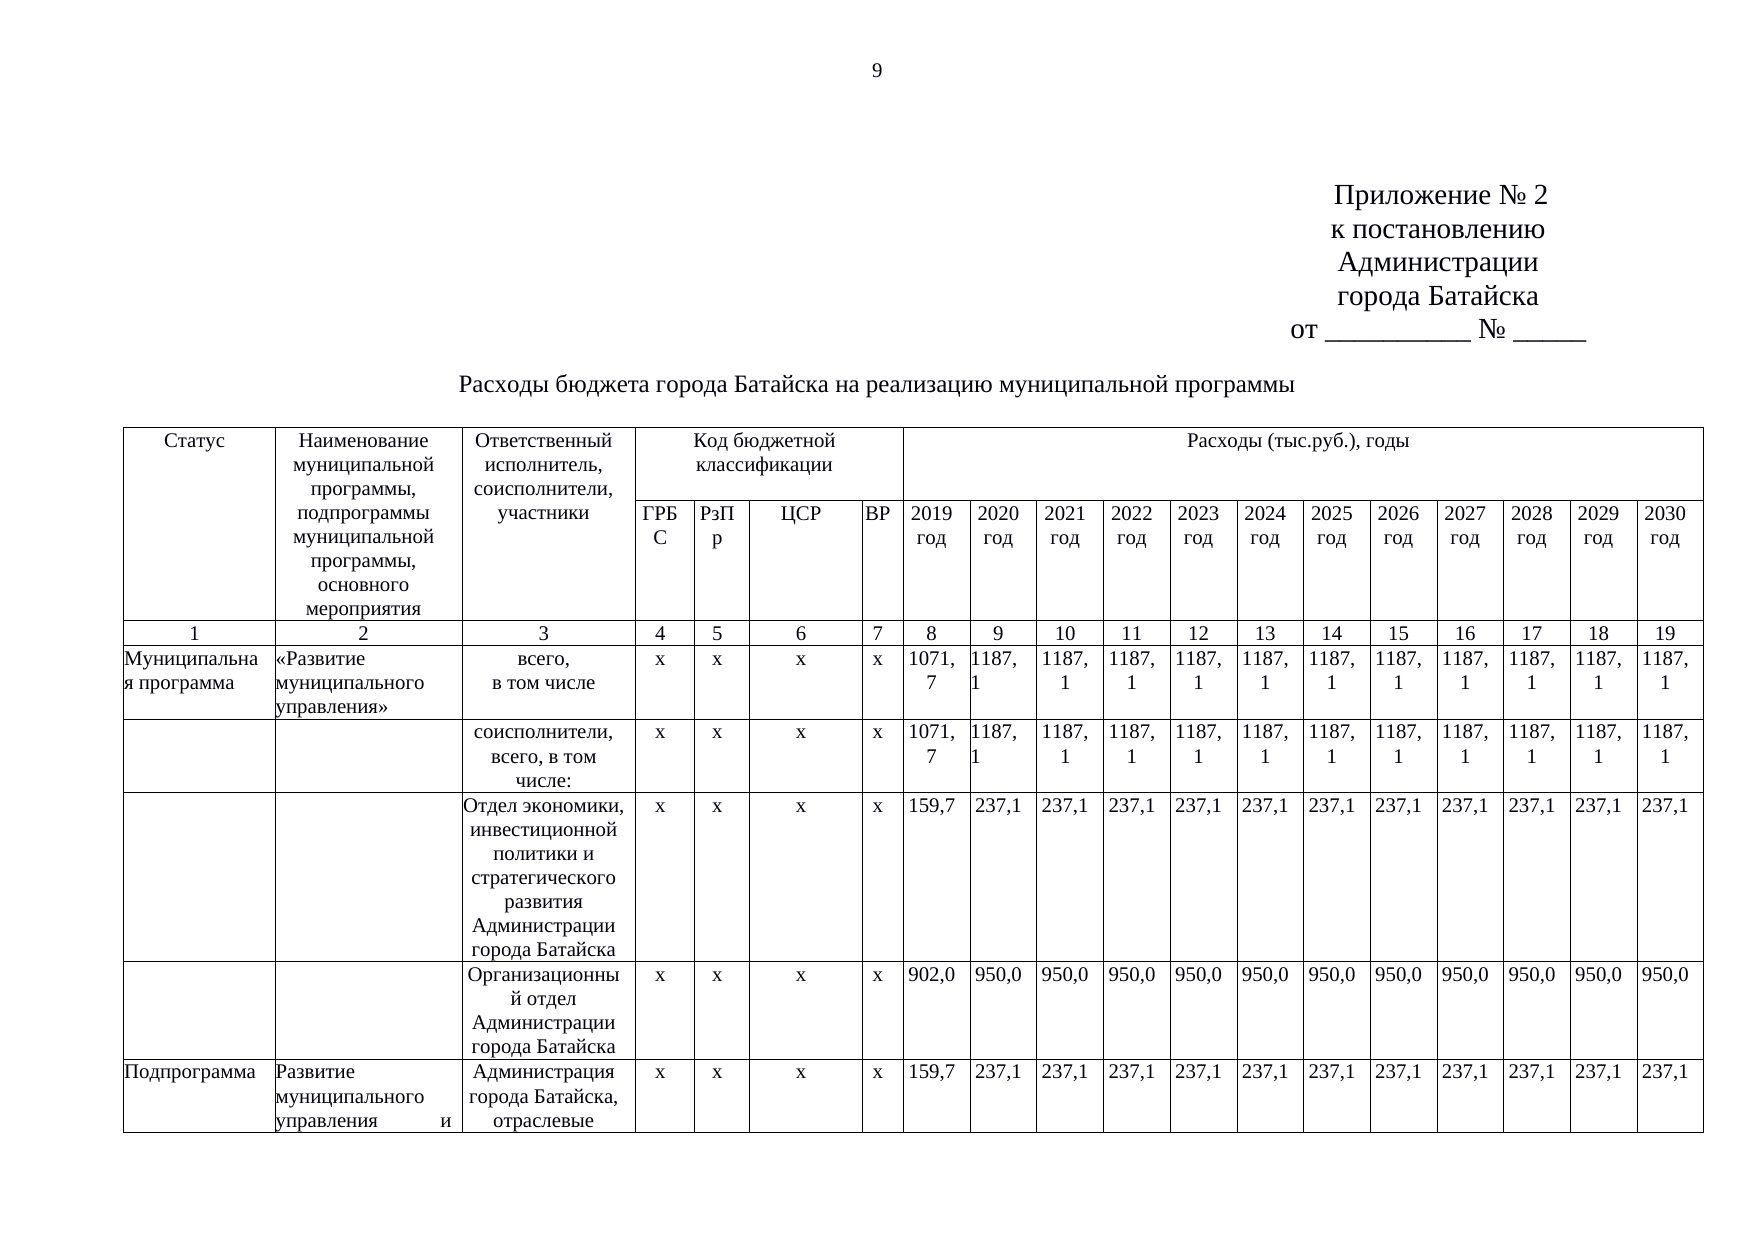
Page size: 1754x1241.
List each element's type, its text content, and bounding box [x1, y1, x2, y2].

table_cell 950,0 [1571, 962, 1637, 1058]
table_cell 237,1 [1571, 1060, 1637, 1132]
table_cell 237,1 [1571, 793, 1637, 961]
table_cell 6 [750, 621, 862, 645]
table_cell 1187,1 [1438, 646, 1503, 718]
table_cell [276, 793, 462, 961]
table_cell [276, 962, 462, 1058]
table_cell 237,1 [1037, 1060, 1103, 1132]
table_cell 15 [1371, 621, 1437, 645]
table_cell 950,0 [1304, 962, 1370, 1058]
text города Батайска [768, 278, 1636, 311]
table_header Код бюджетной классификации [636, 428, 903, 500]
table_cell 1 [124, 621, 275, 645]
table_cell 1187,1 [1504, 646, 1570, 718]
table_cell ВР [863, 501, 903, 620]
table_cell 2 [276, 621, 462, 645]
table_cell х [636, 646, 694, 718]
table_cell 2022 год [1104, 501, 1170, 620]
table_cell 2023 год [1171, 501, 1237, 620]
table_cell 237,1 [1371, 1060, 1437, 1132]
table_cell 950,0 [1504, 962, 1570, 1058]
table_cell 237,1 [1438, 793, 1503, 961]
table_cell 237,1 [1238, 1060, 1303, 1132]
table_cell 1187,1 [1438, 720, 1503, 792]
table_cell 950,0 [1171, 962, 1237, 1058]
table_cell х [750, 720, 862, 792]
table_cell 950,0 [1104, 962, 1170, 1058]
text Расходы бюджета города Батайска на реализацию муниципальной программы [118, 369, 1636, 398]
table_cell 1187,1 [1171, 720, 1237, 792]
table_cell 237,1 [1504, 1060, 1570, 1132]
table_cell х [695, 793, 749, 961]
table_cell 7 [863, 621, 903, 645]
table_cell 2028 год [1504, 501, 1570, 620]
table_cell 18 [1571, 621, 1637, 645]
table_header Статус [124, 428, 275, 620]
text к постановлению [768, 211, 1636, 244]
table_cell х [863, 646, 903, 718]
table_cell x [695, 962, 749, 1058]
table_cell 1187,1 [1371, 720, 1437, 792]
table_cell 237,1 [971, 793, 1036, 961]
text Администрации [768, 244, 1636, 278]
table_cell 237,1 [1104, 793, 1170, 961]
table_cell 950,0 [1438, 962, 1503, 1058]
table_cell всего, в том числе [463, 646, 635, 718]
table_cell 1187,1 [971, 646, 1036, 718]
table_cell 237,1 [1037, 793, 1103, 961]
table_cell 1071,7 [904, 646, 970, 718]
table_cell «Развитие муниципального управления» [276, 646, 462, 718]
table_cell 237,1 [1504, 793, 1570, 961]
table_cell 9 [971, 621, 1036, 645]
table_cell 1071,7 [904, 720, 970, 792]
table_cell 16 [1438, 621, 1503, 645]
table_cell х [636, 1060, 694, 1132]
table_cell х [695, 1060, 749, 1132]
text Приложение № 2 [118, 177, 1636, 211]
table_cell 2030 год [1638, 501, 1703, 620]
table_cell х [695, 646, 749, 718]
table_cell 237,1 [1638, 793, 1703, 961]
table_cell 902,0 [904, 962, 970, 1058]
table_cell 12 [1171, 621, 1237, 645]
table_cell 2027 год [1438, 501, 1503, 620]
table_cell 1187,1 [1037, 720, 1103, 792]
table_cell 950,0 [1638, 962, 1703, 1058]
table_cell [276, 720, 462, 792]
table_cell [124, 962, 275, 1058]
table_cell Организационный отдел Администрации города Батайска [463, 962, 635, 1058]
table_cell х [863, 720, 903, 792]
table_cell 1187,1 [1371, 646, 1437, 718]
table_cell 237,1 [1171, 1060, 1237, 1132]
table_cell 1187,1 [1238, 720, 1303, 792]
text от __________ № _____ [768, 311, 1636, 345]
table_cell х [863, 793, 903, 961]
table_cell 2020 год [971, 501, 1036, 620]
table_cell х [750, 1060, 862, 1132]
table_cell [463, 1060, 635, 1132]
table_cell 159,7 [904, 1060, 970, 1132]
table_cell 10 [1037, 621, 1103, 645]
table_header Наименование муниципальной программы, подпрограммы муниципальной программы, основного мероприятия [276, 428, 462, 620]
table_cell 237,1 [1238, 793, 1303, 961]
table_cell x [750, 962, 862, 1058]
table_cell [124, 720, 275, 792]
table_cell 237,1 [1438, 1060, 1503, 1132]
table_cell 1187,1 [1638, 720, 1703, 792]
table_cell Муниципальная программа [124, 646, 275, 718]
table_cell 2029 год [1571, 501, 1637, 620]
table_cell 950,0 [1371, 962, 1437, 1058]
table_cell 237,1 [1304, 1060, 1370, 1132]
table_cell 19 [1638, 621, 1703, 645]
table_cell х [863, 962, 903, 1058]
table_cell Отдел экономики, инвестиционной политики и стратегического развития Администрации города Батайска [463, 793, 635, 961]
table_cell РзПр [695, 501, 749, 620]
table_cell 1187,1 [1571, 720, 1637, 792]
table_cell 14 [1304, 621, 1370, 645]
table_cell 17 [1504, 621, 1570, 645]
table_cell 237,1 [1304, 793, 1370, 961]
table_cell 11 [1104, 621, 1170, 645]
table_cell 2021 год [1037, 501, 1103, 620]
table_cell 950,0 [1238, 962, 1303, 1058]
table_cell 1187,1 [971, 720, 1036, 792]
table_cell х [636, 793, 694, 961]
table_cell х [863, 1060, 903, 1132]
table_cell 1187,1 [1638, 646, 1703, 718]
table_cell Подпрограмма [124, 1060, 275, 1132]
table_cell 2026 год [1371, 501, 1437, 620]
table_cell х [636, 720, 694, 792]
table_cell ЦСР [750, 501, 862, 620]
table_cell 1187,1 [1238, 646, 1303, 718]
table_cell х [695, 720, 749, 792]
table_cell 1187,1 [1304, 720, 1370, 792]
table_header Ответственный исполнитель, соисполнители, участники [463, 428, 635, 620]
table_cell 237,1 [1104, 1060, 1170, 1132]
table_cell 237,1 [1371, 793, 1437, 961]
table_cell 237,1 [1638, 1060, 1703, 1132]
table_cell 159,7 [904, 793, 970, 961]
table_cell 237,1 [1171, 793, 1237, 961]
table_cell соисполнители, всего, в том числе: [463, 720, 635, 792]
table_cell 2024 год [1238, 501, 1303, 620]
table_cell 1187,1 [1104, 720, 1170, 792]
table_cell 1187,1 [1504, 720, 1570, 792]
table_cell х [750, 793, 862, 961]
table_cell 1187,1 [1571, 646, 1637, 718]
table_cell [124, 793, 275, 961]
table_cell 1187,1 [1171, 646, 1237, 718]
table_header Расходы (тыс.руб.), годы [904, 428, 1703, 500]
table_cell 1187,1 [1037, 646, 1103, 718]
table_cell 950,0 [1037, 962, 1103, 1058]
table_cell х [750, 646, 862, 718]
table_cell 1187,1 [1304, 646, 1370, 718]
table_cell 2025 год [1304, 501, 1370, 620]
table_cell 1187,1 [1104, 646, 1170, 718]
table_cell 4 [636, 621, 694, 645]
table_cell 5 [695, 621, 749, 645]
table_cell 2019 год [904, 501, 970, 620]
table_cell 950,0 [971, 962, 1036, 1058]
table_cell 3 [463, 621, 635, 645]
table_cell x [636, 962, 694, 1058]
table_cell 237,1 [971, 1060, 1036, 1132]
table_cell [276, 1060, 462, 1132]
table_cell 8 [904, 621, 970, 645]
table_cell ГРБС [636, 501, 694, 620]
table_cell 13 [1238, 621, 1303, 645]
